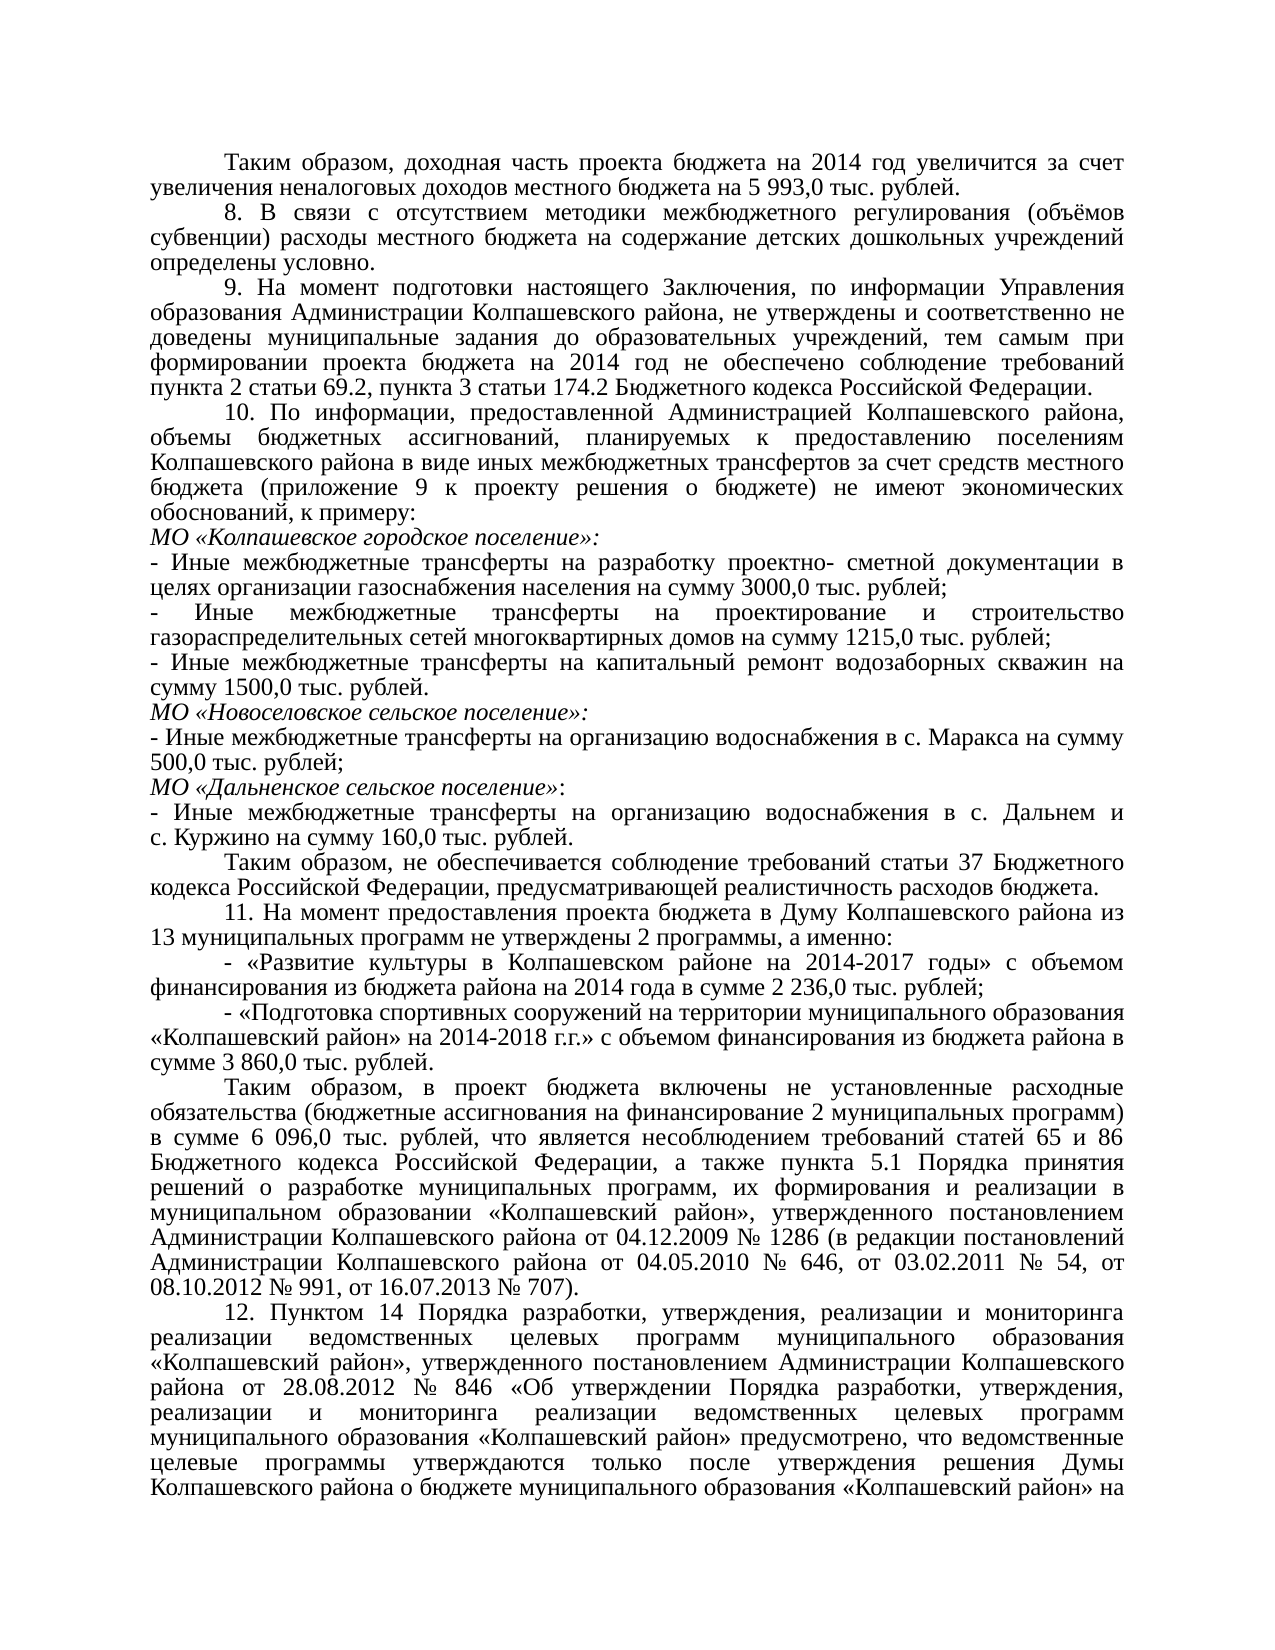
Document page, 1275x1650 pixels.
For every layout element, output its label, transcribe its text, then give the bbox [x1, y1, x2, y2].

text Таким образом, не обеспечивается соблюдение требований статьи 37 Бюджетного кодекса Российской Федерации, предусматривающей реалистичность расходов бюджета. [150, 850, 1125, 900]
text МО «Колпашевское городское поселение»: [150, 525, 1125, 550]
text - «Подготовка спортивных сооружений на территории муниципального образования «Колпашевский район» на 2014-2018 г.г.» с объемом финансирования из бюджета района в сумме 3 860,0 тыс. рублей. [150, 1000, 1125, 1075]
text 8. В связи с отсутствием методики межбюджетного регулирования (объёмов субвенции) расходы местного бюджета на содержание детских дошкольных учреждений определены условно. [150, 200, 1125, 275]
text - Иные межбюджетные трансферты на капитальный ремонт водозаборных скважин на сумму 1500,0 тыс. рублей. [150, 650, 1125, 700]
text - Иные межбюджетные трансферты на проектирование и строительство газораспределительных сетей многоквартирных домов на сумму 1215,0 тыс. рублей; [150, 600, 1125, 650]
text - Иные межбюджетные трансферты на организацию водоснабжения в с. Дальнем и с. Куржино на сумму 160,0 тыс. рублей. [150, 800, 1125, 850]
text 10. По информации, предоставленной Администрацией Колпашевского района, объемы бюджетных ассигнований, планируемых к предоставлению поселениям Колпашевского района в виде иных межбюджетных трансфертов за счет средств местного бюджета (приложение 9 к проекту решения о бюджете) не имеют экономических обоснований, к примеру: [150, 400, 1125, 525]
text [150, 1300, 1125, 1500]
text Таким образом, в проект бюджета включены не установленные расходные обязательства (бюджетные ассигнования на финансирование 2 муниципальных программ) в сумме 6 096,0 тыс. рублей, что является несоблюдением требований статей 65 и 86 Бюджетного кодекса Российской Федерации, а также пункта 5.1 Порядка принятия решений о разработке муниципальных программ, их формирования и реализации в муниципальном образовании «Колпашевский район», утвержденного постановлением Администрации Колпашевского района от 04.12.2009 № 1286 (в редакции постановлений Администрации Колпашевского района от 04.05.2010 № 646, от 03.02.2011 № 54, от 08.10.2012 № 991, от 16.07.2013 № 707). [150, 1075, 1125, 1300]
text 11. На момент предоставления проекта бюджета в Думу Колпашевского района из 13 муниципальных программ не утверждены 2 программы, а именно: [150, 900, 1125, 950]
text МО «Новоселовское сельское поселение»: [150, 700, 1125, 725]
text - Иные межбюджетные трансферты на разработку проектно- сметной документации в целях организации газоснабжения населения на сумму 3000,0 тыс. рублей; [150, 550, 1125, 600]
text МО «Дальненское сельское поселение»: [150, 775, 1125, 800]
text - «Развитие культуры в Колпашевском районе на 2014-2017 годы» с объемом финансирования из бюджета района на 2014 года в сумме 2 236,0 тыс. рублей; [150, 950, 1125, 1000]
text - Иные межбюджетные трансферты на организацию водоснабжения в с. Маракса на сумму 500,0 тыс. рублей; [150, 725, 1125, 775]
text 9. На момент подготовки настоящего Заключения, по информации Управления образования Администрации Колпашевского района, не утверждены и соответственно не доведены муниципальные задания до образовательных учреждений, тем самым при формировании проекта бюджета на 2014 год не обеспечено соблюдение требований пункта 2 статьи 69.2, пункта 3 статьи 174.2 Бюджетного кодекса Российской Федерации. [150, 275, 1125, 400]
text Таким образом, доходная часть проекта бюджета на 2014 год увеличится за счет увеличения неналоговых доходов местного бюджета на 5 993,0 тыс. рублей. [150, 150, 1125, 200]
